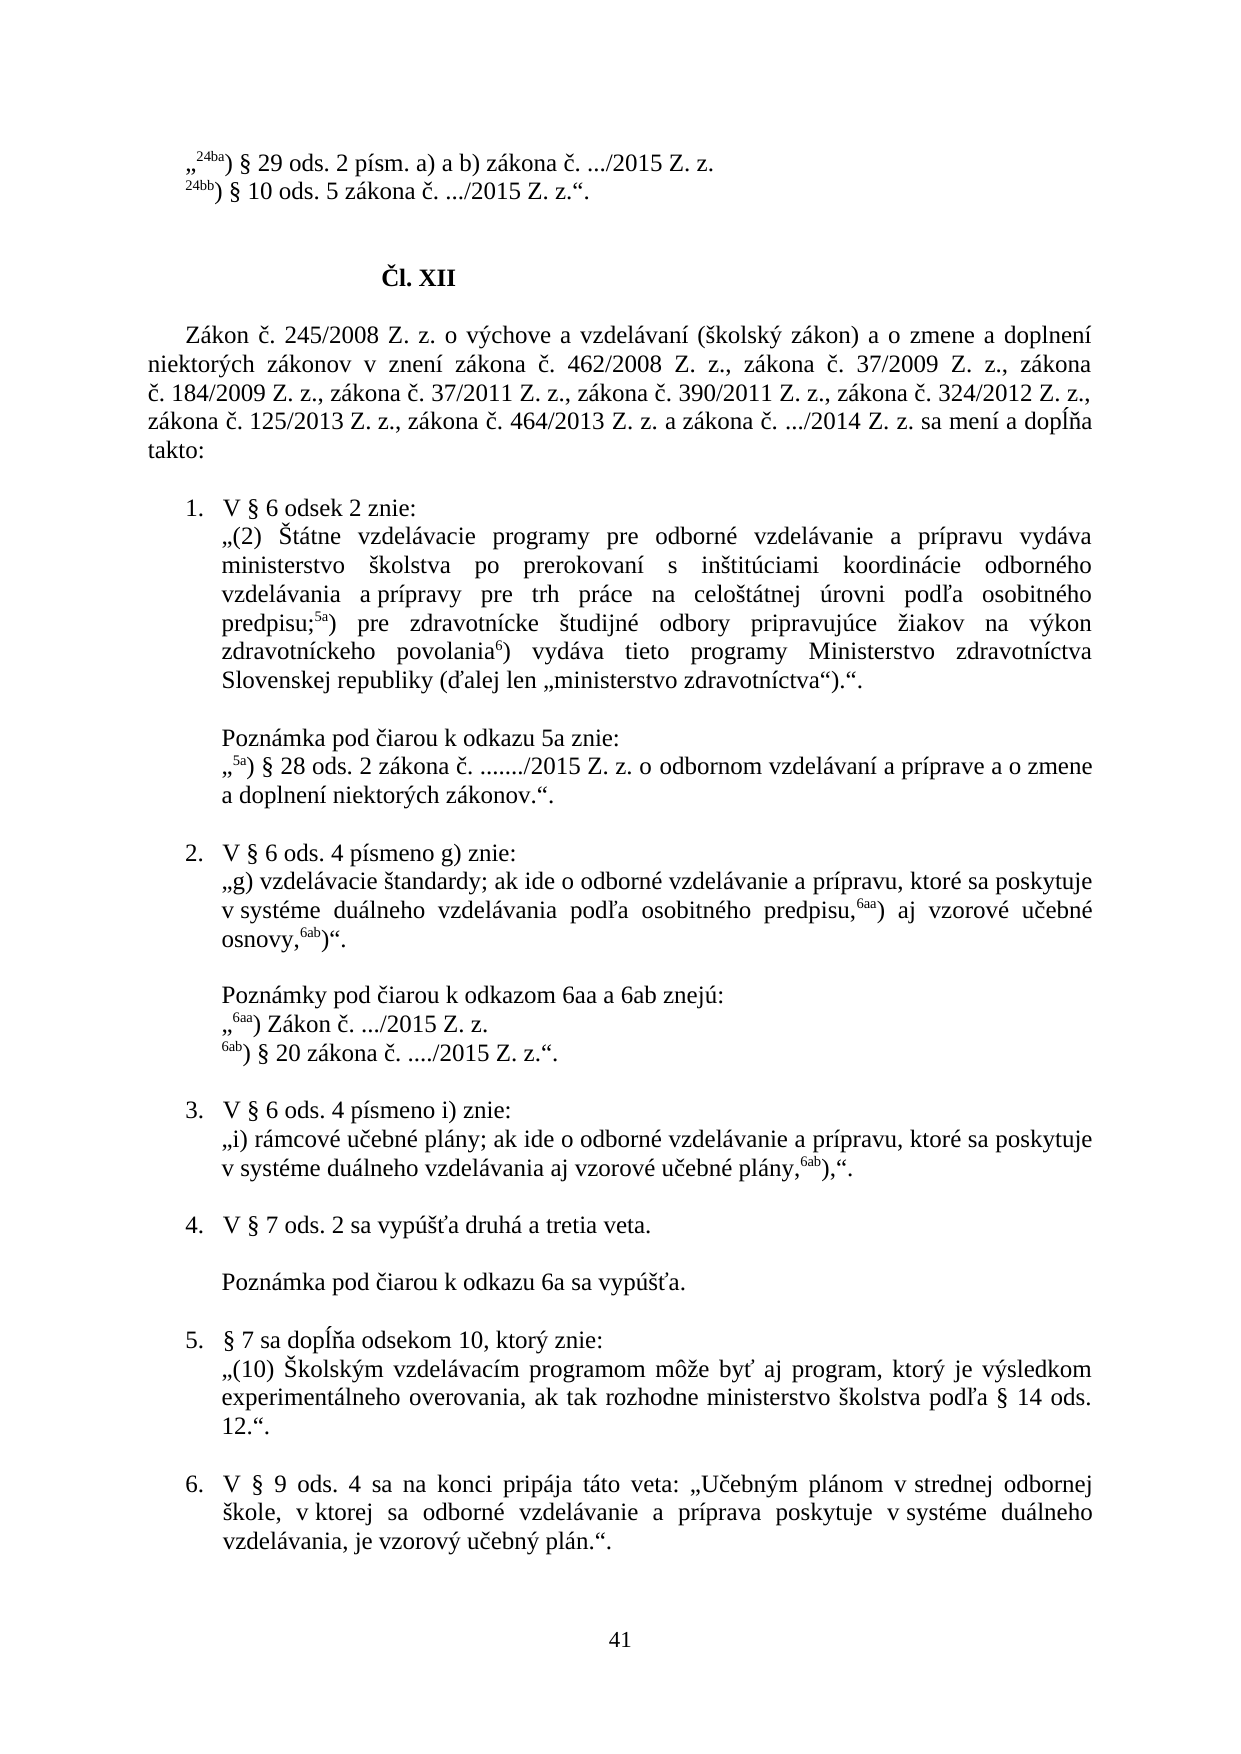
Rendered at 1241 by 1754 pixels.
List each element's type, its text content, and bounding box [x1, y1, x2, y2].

text „5a) § 28 ods. 2 zákona č. ......./2015 Z. z. o odbornom vzdelávaní a príprave a o zmene a doplnení niektorých zákonov.“. [221, 751, 1093, 809]
list V § 9 ods. 4 sa na konci pripája táto veta: „Učebným plánom v strednej odbornej škole, v ktorej sa odborné vzdelávanie a príprava poskytuje v systéme duálneho vzdelávania, je vzorový učebný plán.“. [185, 1469, 1093, 1555]
list § 7 sa dopĺňa odsekom 10, ktorý znie: [185, 1325, 1093, 1354]
list V § 6 odsek 2 znie: [185, 493, 1093, 521]
text 6ab) § 20 zákona č. ..../2015 Z. z.“. [185, 1038, 1093, 1067]
list V § 7 ods. 2 sa vypúšťa druhá a tretia veta. [185, 1210, 1093, 1239]
list V § 6 ods. 4 písmeno g) znie: [185, 838, 1093, 866]
text „6aa) Zákon č. .../2015 Z. z. [185, 1009, 1093, 1038]
list V § 6 ods. 4 písmeno i) znie: [185, 1096, 1093, 1124]
text Poznámka pod čiarou k odkazu 5a znie: [185, 723, 1093, 751]
text Poznámka pod čiarou k odkazu 6a sa vypúšťa. [221, 1267, 1093, 1296]
text Zákon č. 245/2008 Z. z. o výchove a vzdelávaní (školský zákon) a o zmene a doplnení niektorých zákonov v znení zákona č. 462/2008 Z. z., zákona č. 37/2009 Z. z., zákona č. 184/2009 Z. z., zákona č. 37/2011 Z. z., zákona č. 390/2011 Z. z., zákona č. 324/2012 Z. z., zákona č. 125/2013 Z. z., zákona č. 464/2013 Z. z. a zákona č. .../2014 Z. z. sa mení a dopĺňa takto: [148, 320, 1093, 464]
text „i) rámcové učebné plány; ak ide o odborné vzdelávanie a prípravu, ktoré sa poskytuje v systéme duálneho vzdelávania aj vzorové učebné plány,6ab),“. [221, 1124, 1093, 1182]
text „(2) Štátne vzdelávacie programy pre odborné vzdelávanie a prípravu vydáva ministerstvo školstva po prerokovaní s inštitúciami koordinácie odborného vzdelávania a prípravy pre trh práce na celoštátnej úrovni podľa osobitného predpisu;5a) pre zdravotnícke študijné odbory pripravujúce žiakov na výkon zdravotníckeho povolania6) vydáva tieto programy Ministerstvo zdravotníctva Slovenskej republiky (ďalej len „ministerstvo zdravotníctva“).“. [221, 521, 1093, 694]
list 24bb) § 10 ods. 5 zákona č. .../2015 Z. z.“. [185, 176, 1093, 205]
text „(10) Školským vzdelávacím programom môže byť aj program, ktorý je výsledkom experimentálneho overovania, ak tak rozhodne ministerstvo školstva podľa § 14 ods. 12.“. [221, 1354, 1093, 1440]
list „24ba) § 29 ods. 2 písm. a) a b) zákona č. .../2015 Z. z. [185, 148, 1093, 176]
text „g) vzdelávacie štandardy; ak ide o odborné vzdelávanie a prípravu, ktoré sa poskytuje v systéme duálneho vzdelávania podľa osobitného predpisu,6aa) aj vzorové učebné osnovy,6ab)“. [221, 866, 1093, 953]
text Poznámky pod čiarou k odkazom 6aa a 6ab znejú: [185, 981, 1093, 1009]
